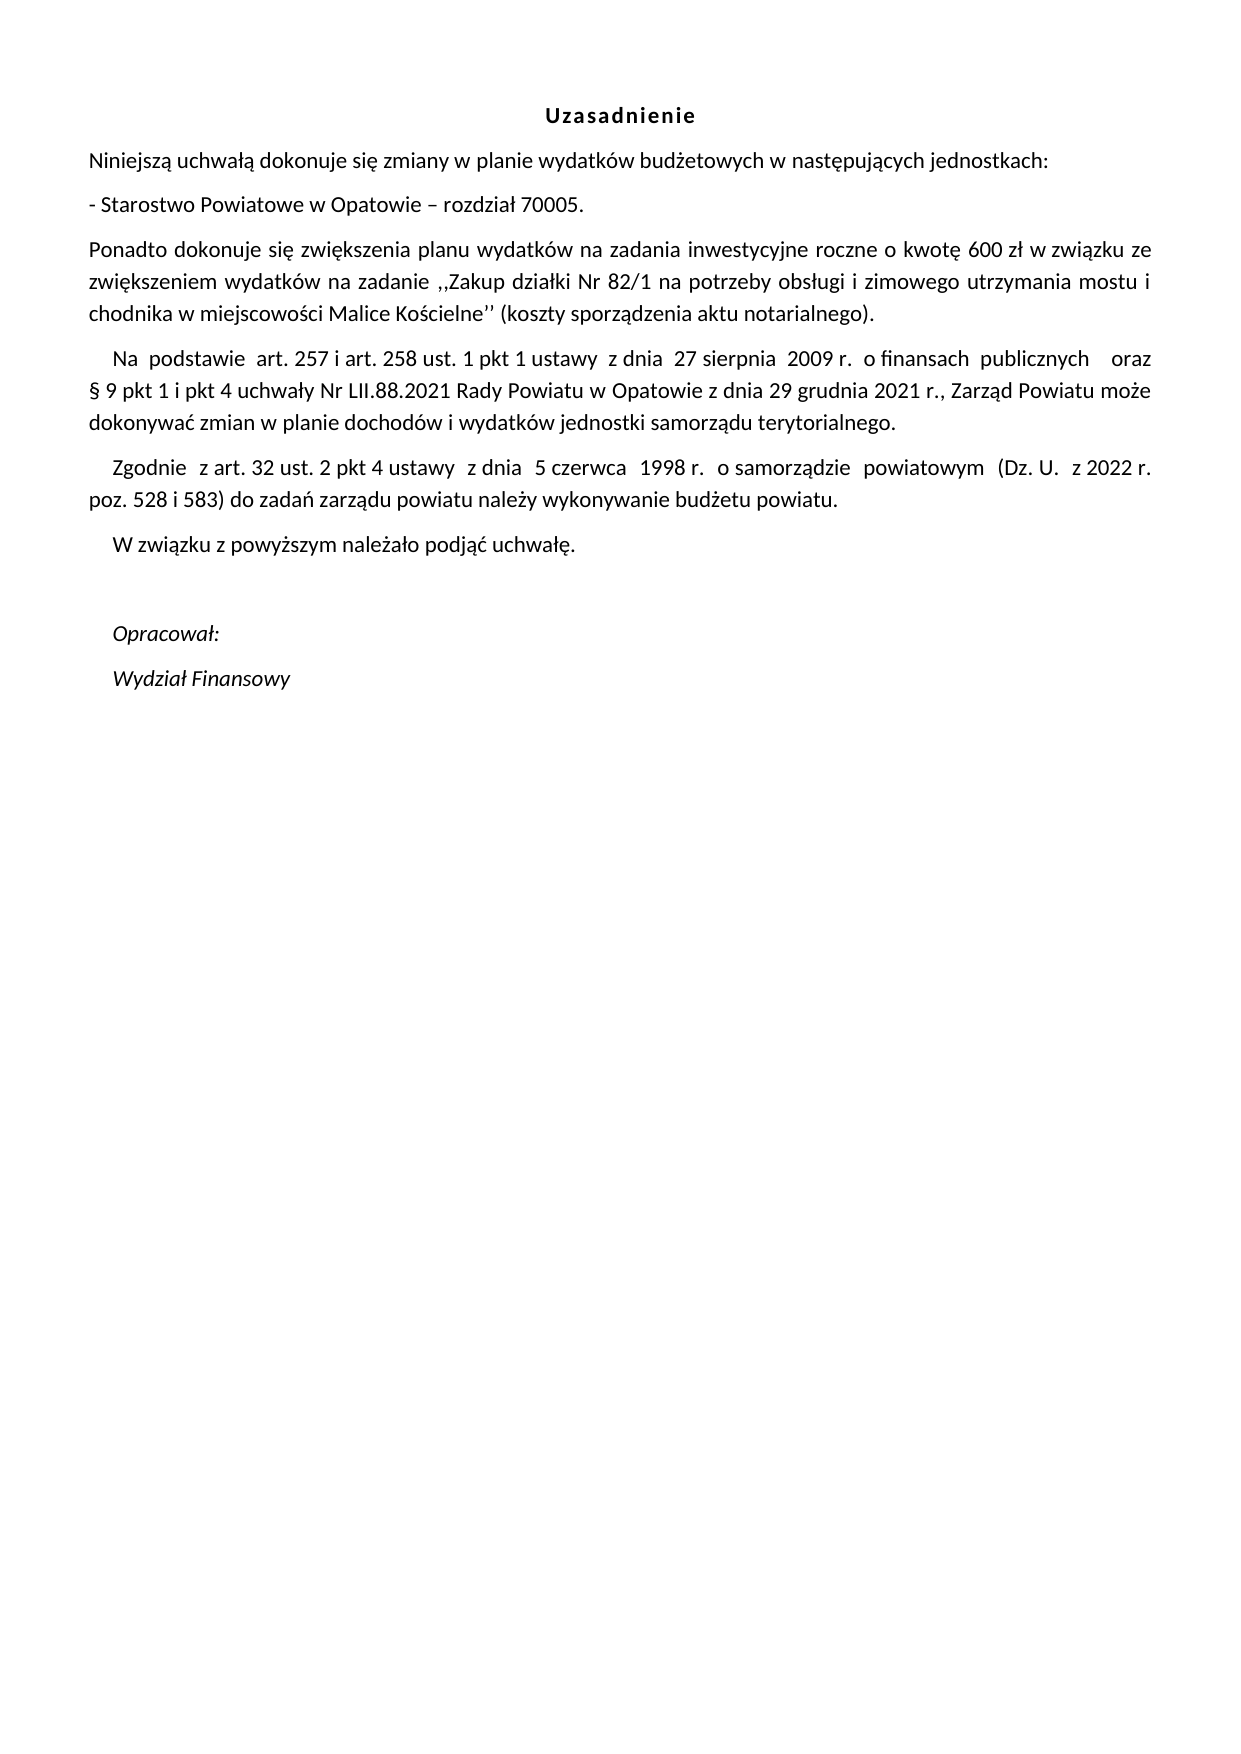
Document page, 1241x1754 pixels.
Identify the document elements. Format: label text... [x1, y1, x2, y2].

text Niniejszą uchwałą dokonuje się zmiany w planie wydatków budżetowych w następujących jednostkach: [88, 146, 1152, 174]
text Uzasadnienie [88, 101, 1152, 129]
text Wydział Finansowy [88, 664, 1152, 692]
text - Starostwo Powiatowe w Opatowie – rozdział 70005. [88, 190, 1152, 218]
text W związku z powyższym należało podjąć uchwałę. [88, 530, 1152, 558]
text Opracował: [88, 619, 1152, 647]
text Na podstawie art. 257 i art. 258 ust. 1 pkt 1 ustawy z dnia 27 sierpnia 2009 r. o finansach publicznych oraz § 9 pkt 1 i pkt 4 uchwały Nr LII.88.2021 Rady Powiatu w Opatowie z dnia 29 grudnia 2021 r., Zarząd Powiatu może dokonywać zmian w planie dochodów i wydatków jednostki samorządu terytorialnego. [88, 344, 1152, 437]
text Zgodnie z art. 32 ust. 2 pkt 4 ustawy z dnia 5 czerwca 1998 r. o samorządzie powiatowym (Dz. U. z 2022 r. poz. 528 i 583) do zadań zarządu powiatu należy wykonywanie budżetu powiatu. [88, 453, 1152, 513]
text Ponadto dokonuje się zwiększenia planu wydatków na zadania inwestycyjne roczne o kwotę 600 zł w związku ze zwiększeniem wydatków na zadanie ,,Zakup działki Nr 82/1 na potrzeby obsługi i zimowego utrzymania mostu i chodnika w miejscowości Malice Kościelne’’ (koszty sporządzenia aktu notarialnego). [88, 235, 1152, 327]
